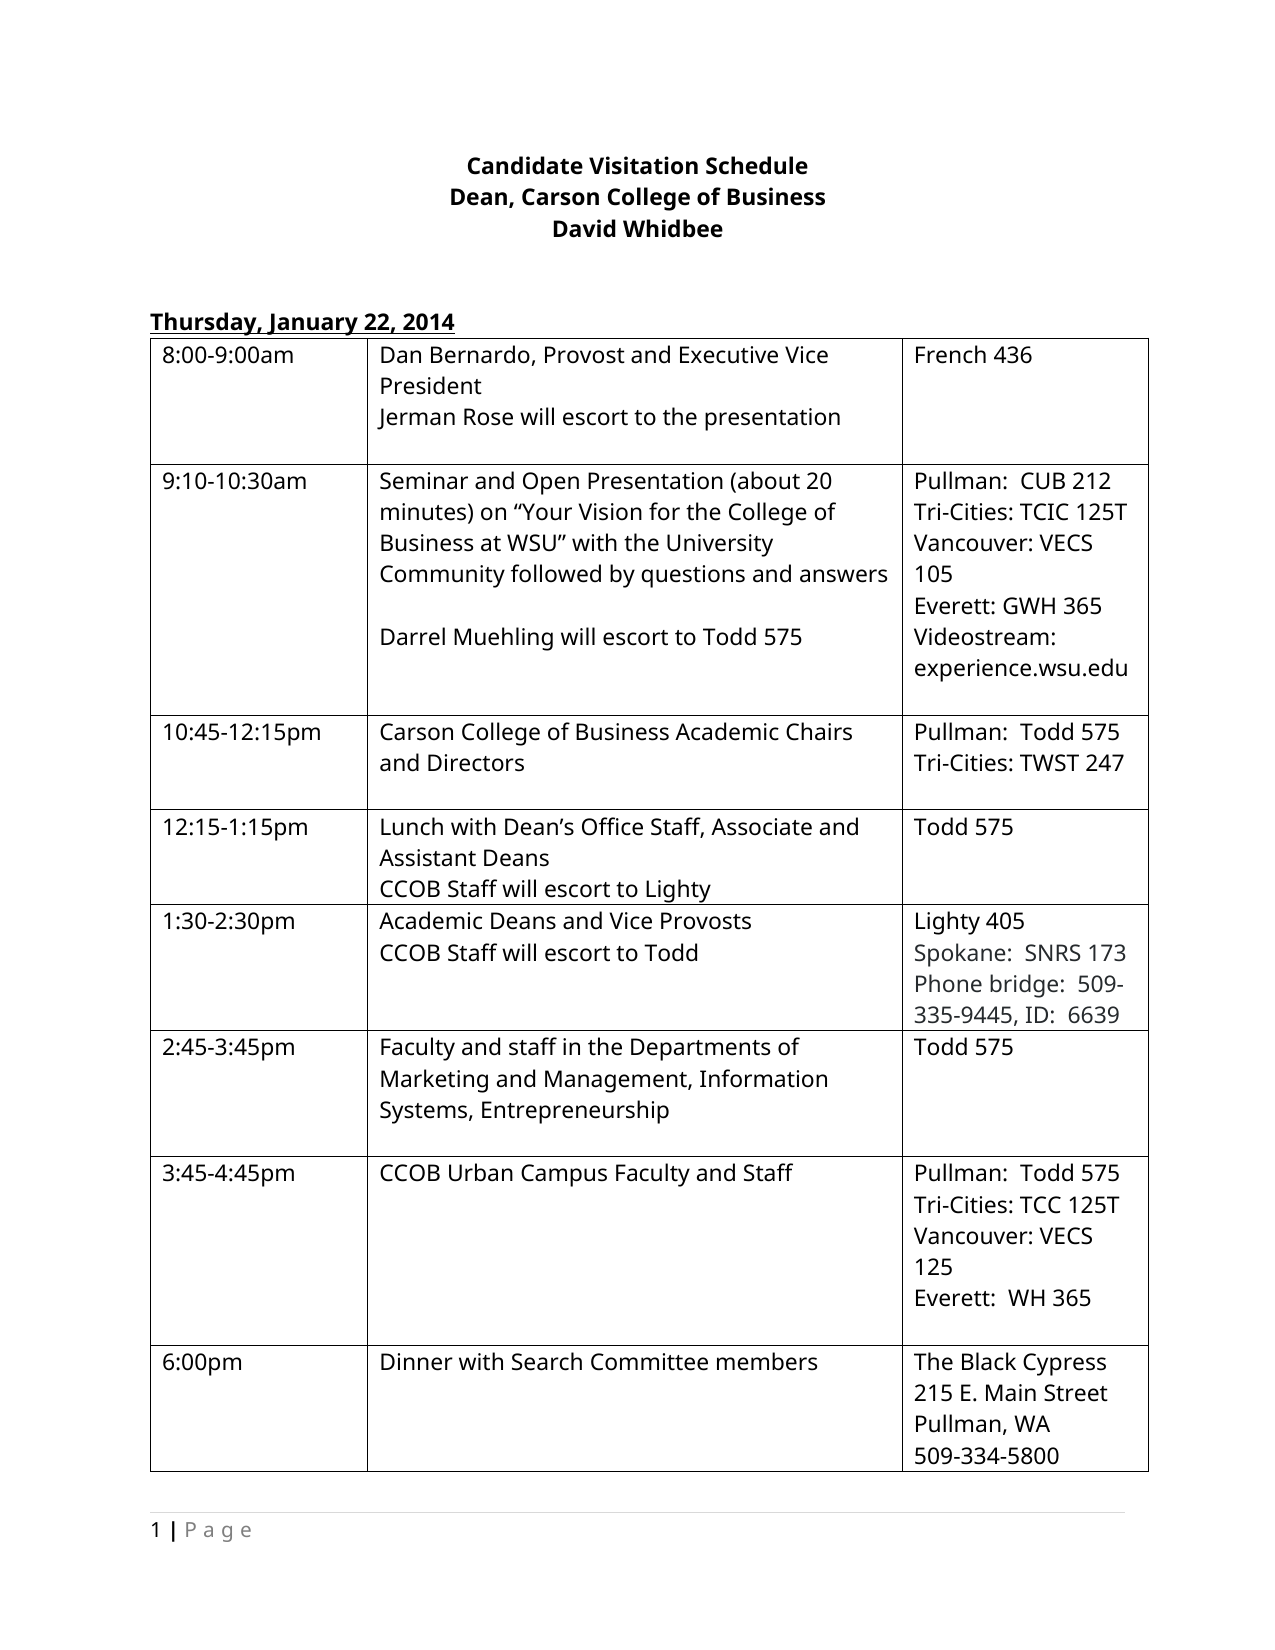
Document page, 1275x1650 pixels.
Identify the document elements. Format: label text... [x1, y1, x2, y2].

table_cell Seminar and Open Presentation (about 20 minutes) on “Your Vision for the College of Business at WSU” with the University Community followed by questions and answers Darrel Muehling will escort to Todd 575 [368, 465, 902, 714]
table_cell 1:30-2:30pm [151, 905, 367, 1030]
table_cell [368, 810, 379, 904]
table_cell 12:15-1:15pm [151, 810, 367, 904]
table_cell 2:45-3:45pm [151, 1031, 367, 1156]
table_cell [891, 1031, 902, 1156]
text Thursday, January 22, 2014 [150, 306, 1125, 337]
table_header Dan Bernardo, Provost and Executive Vice President Jerman Rose will escort to the presentation [368, 339, 902, 463]
table_header French 436 [903, 339, 1148, 463]
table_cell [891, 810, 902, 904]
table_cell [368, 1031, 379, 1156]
text Dean, Carson College of Business [150, 181, 1125, 212]
table_cell Dinner with Search Committee members [368, 1346, 902, 1471]
table_cell 9:10-10:30am [151, 465, 367, 714]
table_cell Todd 575 [903, 1031, 1148, 1156]
table_cell Todd 575 [903, 810, 1148, 904]
table_cell Pullman: Todd 575 Tri-Cities: TWST 247 [903, 716, 1148, 809]
table_cell Pullman: CUB 212 Tri-Cities: TCIC 125T Vancouver: VECS 105 Everett: GWH 365 Videostream: experience.wsu.edu [903, 465, 1148, 714]
table_cell Lighty 405 Spokane: SNRS 173 Phone bridge: 509-335-9445, ID: 6639 [903, 905, 1148, 1030]
table_cell Academic Deans and Vice Provosts CCOB Staff will escort to Todd [368, 905, 902, 1030]
table_cell 6:00pm [151, 1346, 367, 1471]
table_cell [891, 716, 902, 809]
table_cell The Black Cypress 215 E. Main Street Pullman, WA 509-334-5800 [903, 1346, 1148, 1471]
table_header 8:00-9:00am [151, 339, 367, 463]
table_cell 10:45-12:15pm [151, 716, 367, 809]
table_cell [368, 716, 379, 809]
table_cell Pullman: Todd 575 Tri-Cities: TCC 125T Vancouver: VECS 125 Everett: WH 365 [903, 1157, 1148, 1345]
text Candidate Visitation Schedule [150, 150, 1125, 181]
table_cell CCOB Urban Campus Faculty and Staff [368, 1157, 902, 1345]
text David Whidbee [150, 212, 1125, 244]
table_cell 3:45-4:45pm [151, 1157, 367, 1345]
